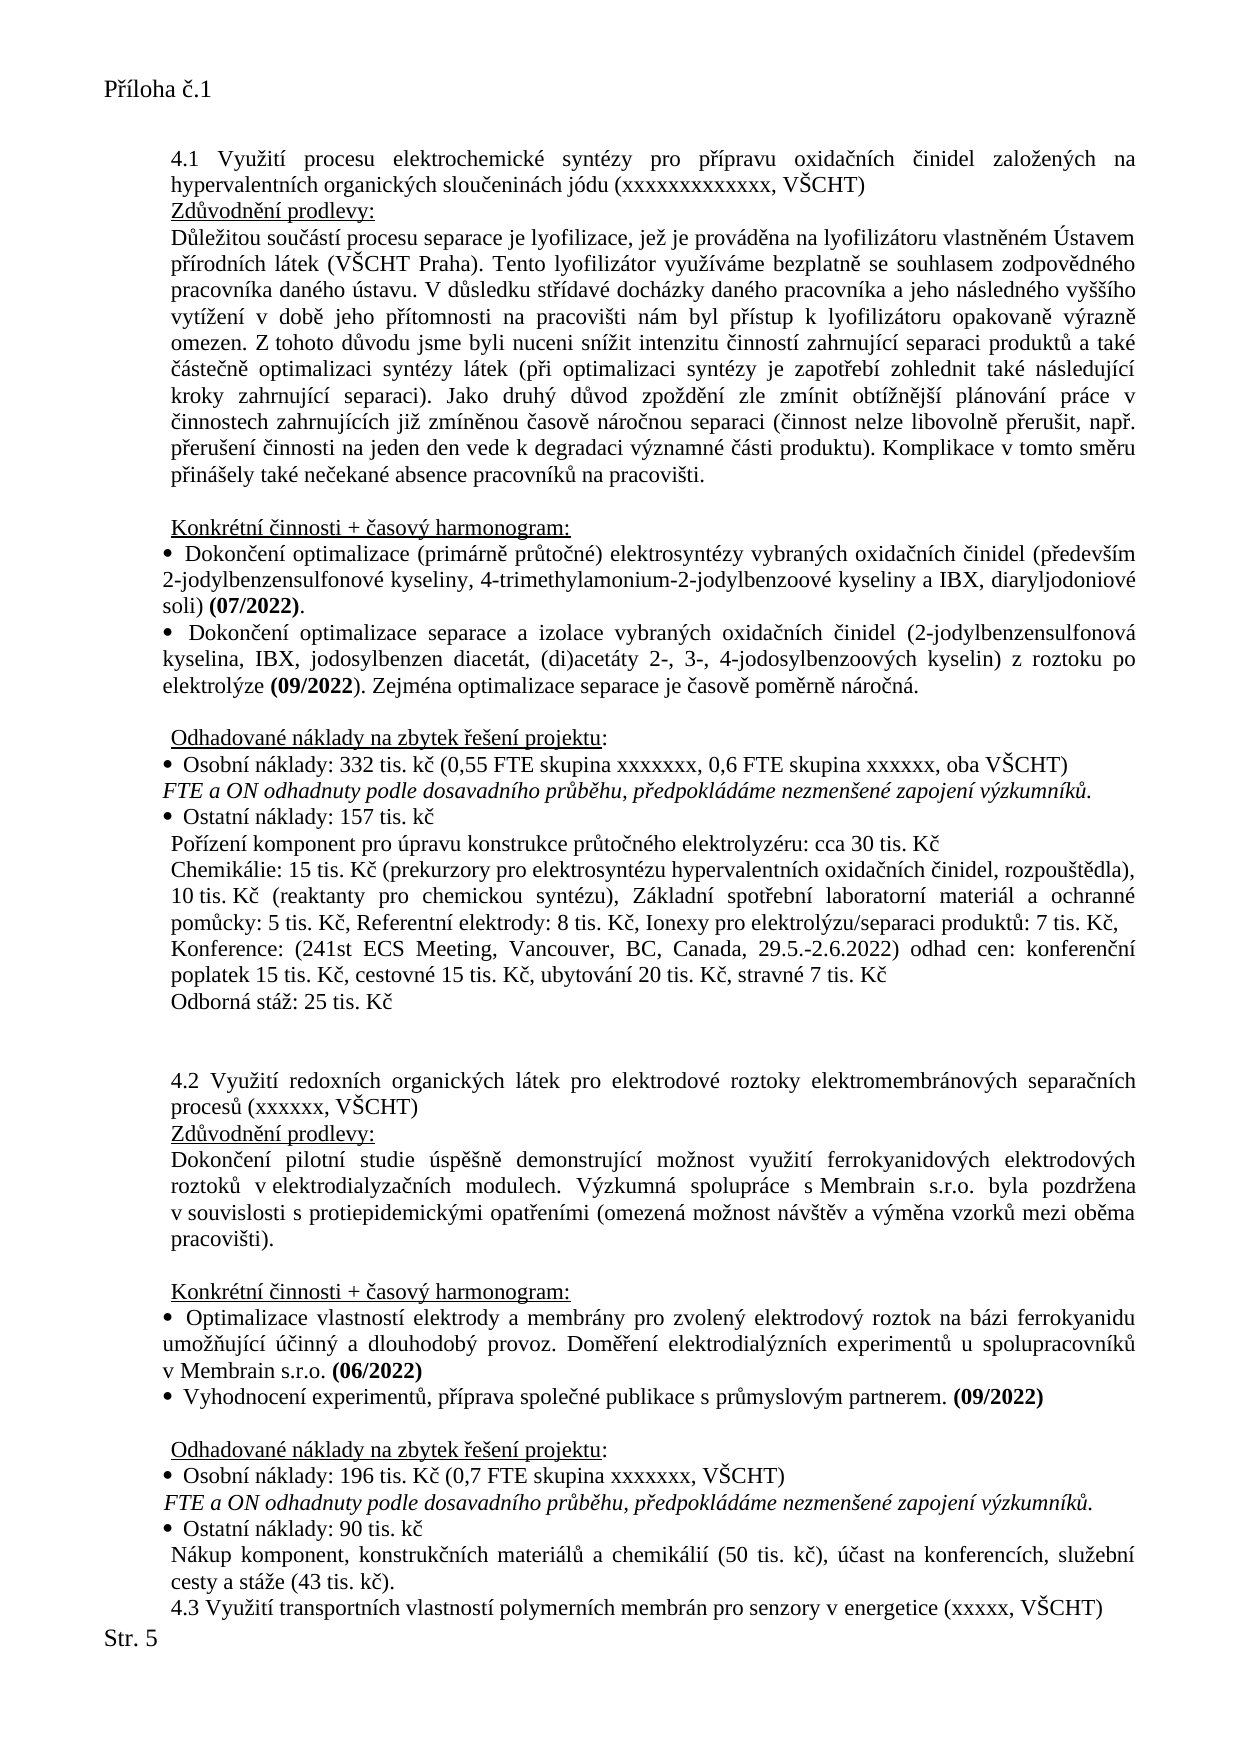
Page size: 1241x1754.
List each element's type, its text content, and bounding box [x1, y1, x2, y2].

list Zdůvodnění prodlevy: [171, 197, 1137, 224]
list 4.2 Využití redoxních organických látek pro elektrodové roztoky elektromembránových separačních procesů (xxxxxx, VŠCHT) [171, 1067, 1137, 1120]
list Nákup komponent, konstrukčních materiálů a chemikálií (50 tis. kč), účast na konferencích, služební cesty a stáže (43 tis. kč). [171, 1541, 1137, 1594]
list Pořízení komponent pro úpravu konstrukce průtočného elektrolyzéru: cca 30 tis. Kč [171, 830, 1137, 856]
list Odhadované náklady na zbytek řešení projektu: [171, 724, 1137, 751]
list FTE a ON odhadnuty podle dosavadního průběhu, předpokládáme nezmenšené zapojení výzkumníků. [164, 1489, 1137, 1515]
list Dokončení pilotní studie úspěšně demonstrující možnost využití ferrokyanidových elektrodových roztoků v elektrodialyzačních modulech. Výzkumná spolupráce s Membrain s.r.o. byla pozdržena v souvislosti s protiepidemickými opatřeními (omezená možnost návštěv a výměna vzorků mezi oběma pracovišti). [171, 1146, 1137, 1251]
list Osobní náklady: 332 tis. kč (0,55 FTE skupina xxxxxxx, 0,6 FTE skupina xxxxxx, oba VŠCHT) [162, 751, 1137, 777]
list Ostatní náklady: 90 tis. kč [162, 1515, 1137, 1541]
list 4.3 Využití transportních vlastností polymerních membrán pro senzory v energetice (xxxxx, VŠCHT) [171, 1594, 1137, 1620]
list Zdůvodnění prodlevy: [171, 1120, 1137, 1146]
list Konkrétní činnosti + časový harmonogram: [171, 1278, 1137, 1304]
list Dokončení optimalizace separace a izolace vybraných oxidačních činidel (2-jodylbenzensulfonová kyselina, IBX, jodosylbenzen diacetát, (di)acetáty 2-, 3-, 4-jodosylbenzoových kyselin) z roztoku po elektrolýze (09/2022). Zejména optimalizace separace je časově poměrně náročná. [162, 619, 1137, 698]
list Optimalizace vlastností elektrody a membrány pro zvolený elektrodový roztok na bázi ferrokyanidu umožňující účinný a dlouhodobý provoz. Doměření elektrodialýzních experimentů u spolupracovníků v Membrain s.r.o. (06/2022) [162, 1304, 1137, 1383]
list Odborná stáž: 25 tis. Kč [171, 988, 1137, 1014]
list Dokončení optimalizace (primárně průtočné) elektrosyntézy vybraných oxidačních činidel (především 2-jodylbenzensulfonové kyseliny, 4-trimethylamonium-2-jodylbenzoové kyseliny a IBX, diaryljodoniové soli) (07/2022). [162, 540, 1137, 619]
list Osobní náklady: 196 tis. Kč (0,7 FTE skupina xxxxxxx, VŠCHT) [162, 1462, 1137, 1489]
list Odhadované náklady na zbytek řešení projektu: [171, 1436, 1137, 1462]
list Chemikálie: 15 tis. Kč (prekurzory pro elektrosyntézu hypervalentních oxidačních činidel, rozpouštědla), 10 tis. Kč (reaktanty pro chemickou syntézu), Základní spotřební laboratorní materiál a ochranné pomůcky: 5 tis. Kč, Referentní elektrody: 8 tis. Kč, Ionexy pro elektrolýzu/separaci produktů: 7 tis. Kč, [171, 856, 1137, 935]
list Konkrétní činnosti + časový harmonogram: [171, 513, 1137, 540]
list FTE a ON odhadnuty podle dosavadního průběhu, předpokládáme nezmenšené zapojení výzkumníků. [162, 777, 1137, 803]
list Důležitou součástí procesu separace je lyofilizace, jež je prováděna na lyofilizátoru vlastněném Ústavem přírodních látek (VŠCHT Praha). Tento lyofilizátor využíváme bezplatně se souhlasem zodpovědného pracovníka daného ústavu. V důsledku střídavé docházky daného pracovníka a jeho následného vyššího vytížení v době jeho přítomnosti na pracovišti nám byl přístup k lyofilizátoru opakovaně výrazně omezen. Z tohoto důvodu jsme byli nuceni snížit intenzitu činností zahrnující separaci produktů a také částečně optimalizaci syntézy látek (při optimalizaci syntézy je zapotřebí zohlednit také následující kroky zahrnující separaci). Jako druhý důvod zpoždění zle zmínit obtížnější plánování práce v činnostech zahrnujících již zmíněnou časově náročnou separaci (činnost nelze libovolně přerušit, např. přerušení činnosti na jeden den vede k degradaci významné části produktu). Komplikace v tomto směru přinášely také nečekané absence pracovníků na pracovišti. [171, 224, 1137, 487]
list Vyhodnocení experimentů, příprava společné publikace s průmyslovým partnerem. (09/2022) [162, 1383, 1137, 1409]
list Ostatní náklady: 157 tis. kč [162, 803, 1137, 830]
list Konference: (241st ECS Meeting, Vancouver, BC, Canada, 29.5.-2.6.2022) odhad cen: konferenční poplatek 15 tis. Kč, cestovné 15 tis. Kč, ubytování 20 tis. Kč, stravné 7 tis. Kč [171, 935, 1137, 988]
list 4.1 Využití procesu elektrochemické syntézy pro přípravu oxidačních činidel založených na hypervalentních organických sloučeninách jódu (xxxxxxxxxxxxx, VŠCHT) [171, 144, 1137, 197]
